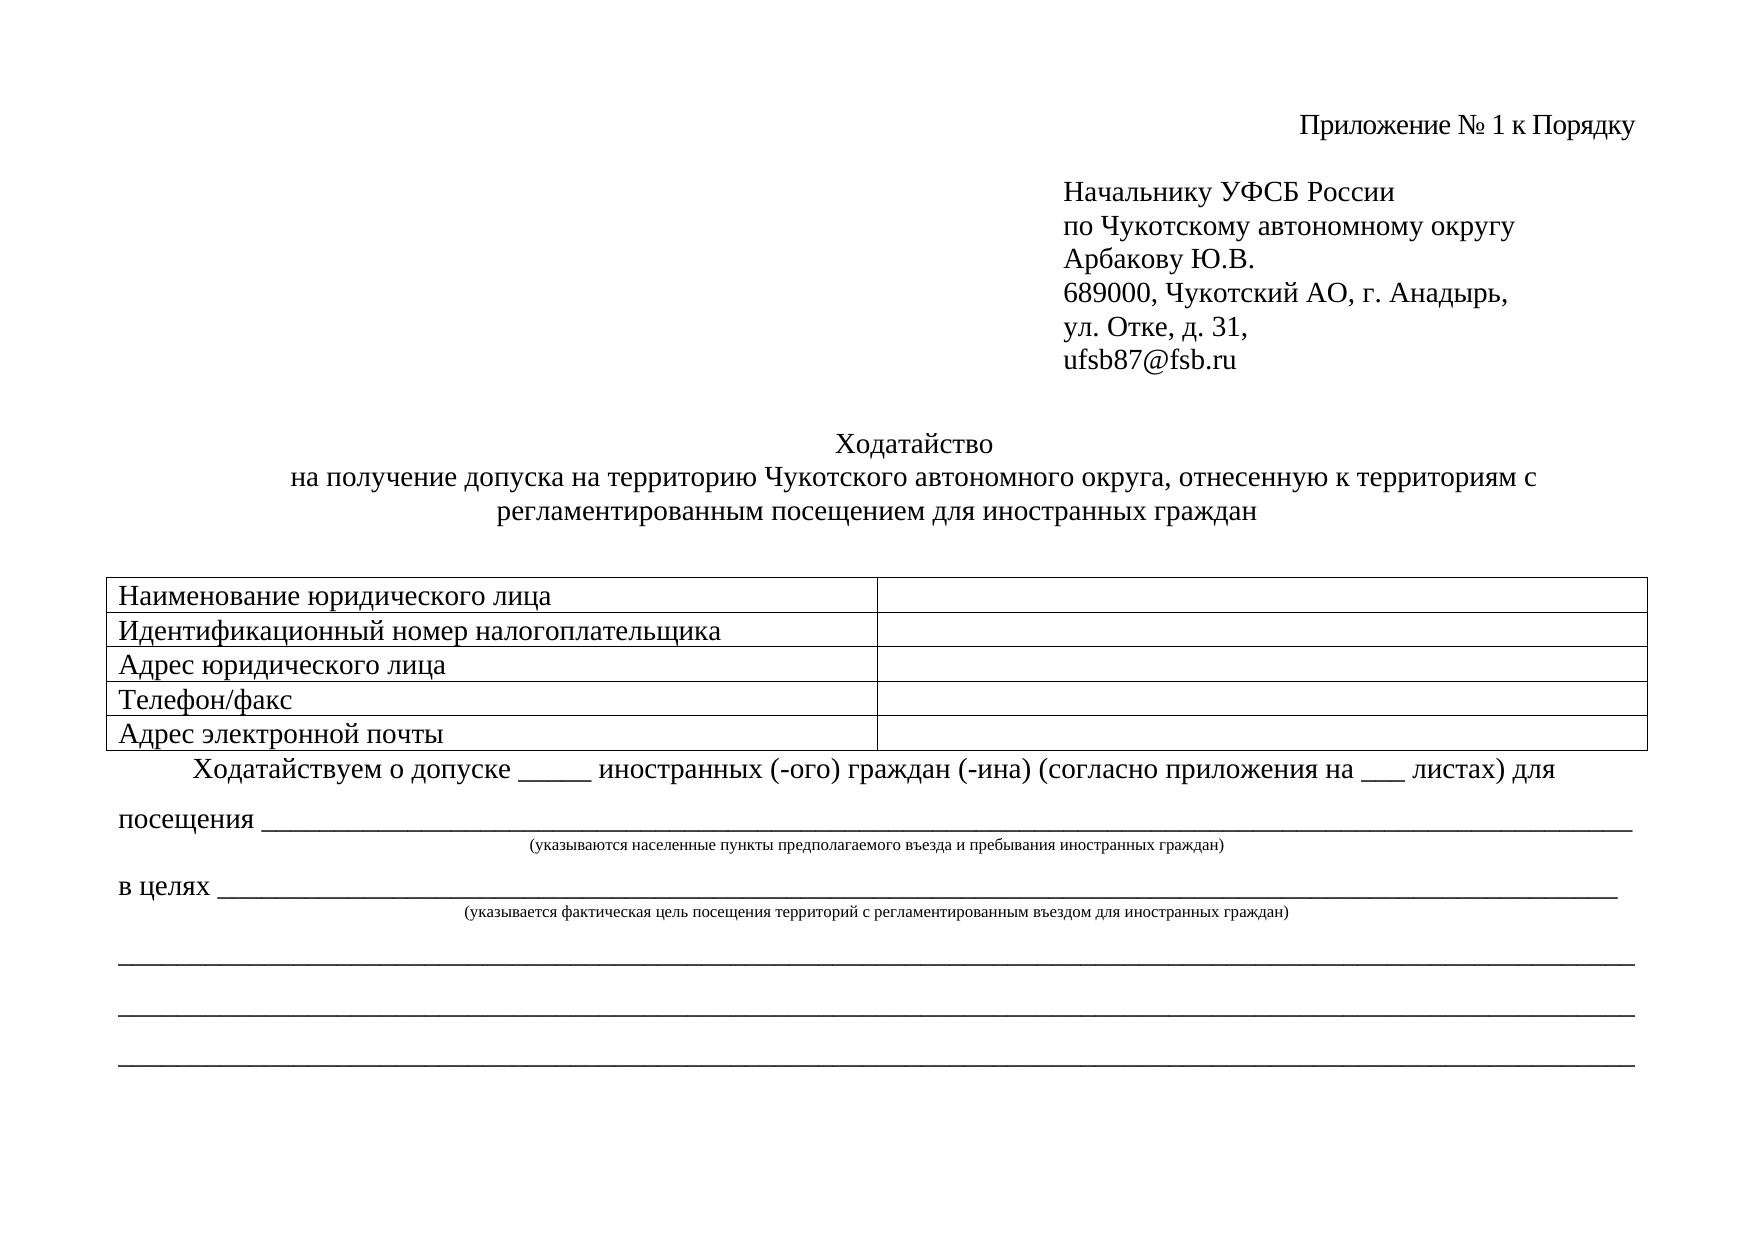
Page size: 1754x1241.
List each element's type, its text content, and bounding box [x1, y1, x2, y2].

table_cell Адрес юридического лица [107, 647, 877, 681]
text ________________________________________________________________________________________________________ [118, 1036, 1636, 1069]
text Приложение № 1 к Порядку [1122, 107, 1636, 141]
table_cell [878, 647, 1647, 681]
table_cell [878, 682, 1647, 715]
table_cell Адрес электронной почты [107, 716, 877, 750]
text ufsb87@fsb.ru [1063, 342, 1636, 376]
text на получение допуска на территорию Чукотского автономного округа, отнесенную к территориям с регламентированным посещением для иностранных граждан [118, 459, 1636, 527]
text 689000, Чукотский АО, г. Анадырь, [1063, 275, 1636, 309]
text Ходатайство [118, 426, 1636, 459]
text Начальнику УФСБ России [1063, 174, 1636, 208]
text Ходатайствуем о допуске _____ иностранных (-ого) граждан (-ина) (согласно приложения на ___ листах) для [118, 751, 1636, 784]
table_header [878, 578, 1647, 612]
text ________________________________________________________________________________________________________ [118, 986, 1636, 1019]
table_cell Телефон/факс [107, 682, 877, 715]
text Арбакову Ю.В. [1063, 242, 1636, 275]
text (указывается фактическая цель посещения территорий с регламентированным въездом для иностранных граждан) [118, 902, 1636, 935]
table_cell [878, 613, 1647, 646]
text посещения ______________________________________________________________________________________________ [118, 801, 1636, 835]
text по Чукотскому автономному округу [1063, 208, 1636, 242]
text в целях ________________________________________________________________________________________________ [118, 868, 1636, 902]
text ________________________________________________________________________________________________________ [118, 935, 1636, 969]
table_cell Идентификационный номер налогоплательщика [107, 613, 877, 646]
table_header Наименование юридического лица [107, 578, 877, 612]
table_cell [878, 716, 1647, 750]
text ул. Отке, д. 31, [1063, 309, 1636, 342]
text (указываются населенные пункты предполагаемого въезда и пребывания иностранных граждан) [118, 835, 1636, 868]
